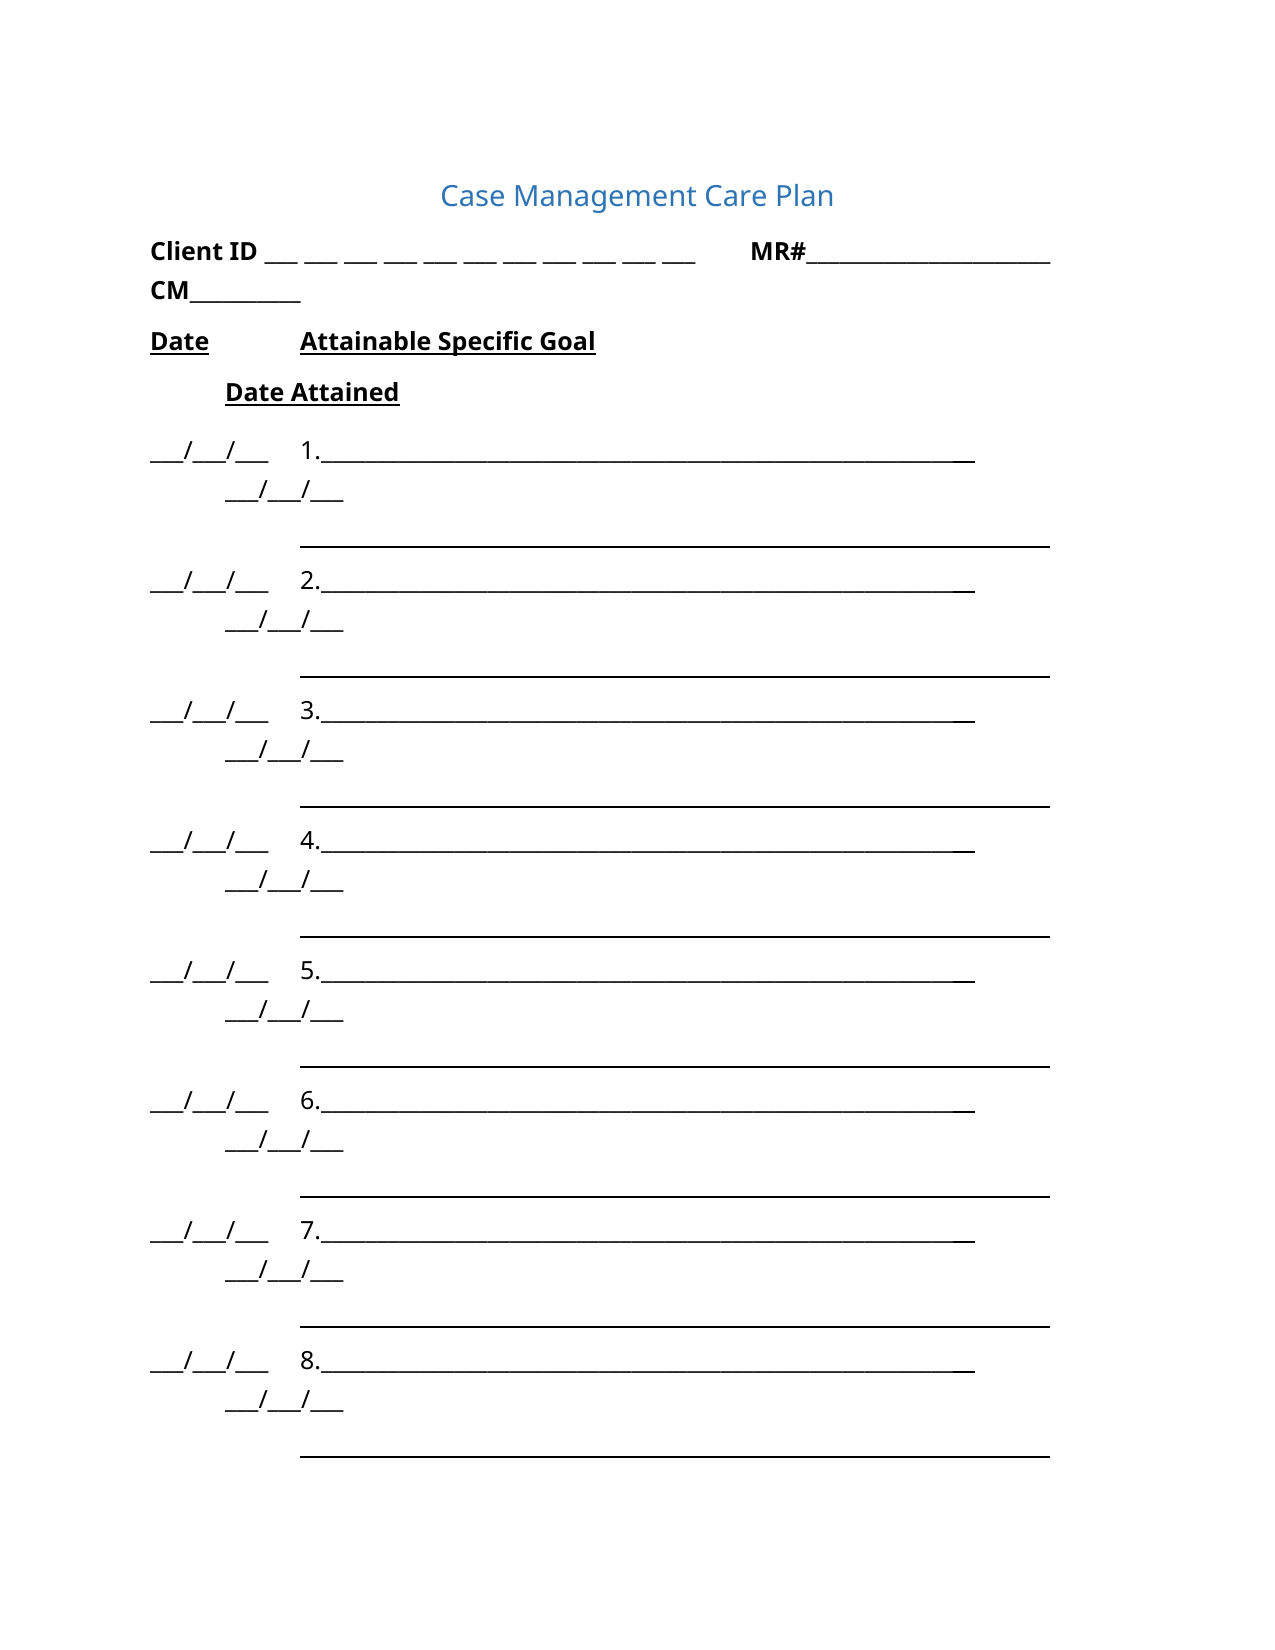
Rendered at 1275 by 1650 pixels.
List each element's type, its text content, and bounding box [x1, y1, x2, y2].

text ___/___/___ 5._________________________________________________________ ___/___/___ [150, 952, 1125, 1026]
text Client ID ___ ___ ___ ___ ___ ___ ___ ___ ___ ___ ___ MR#______________________ CM__________ [150, 233, 1125, 306]
text Date Attainable Specific Goal Date Attained [150, 324, 1125, 409]
text ___/___/___ 6._________________________________________________________ ___/___/___ [150, 1082, 1125, 1156]
text ___/___/___ 8._________________________________________________________ ___/___/___ [150, 1342, 1125, 1416]
text ___/___/___ 2._________________________________________________________ ___/___/___ [150, 562, 1125, 636]
text ___/___/___ 7._________________________________________________________ ___/___/___ [150, 1212, 1125, 1286]
subtitle Case Management Care Plan [150, 175, 1125, 215]
text ___/___/___ 3._________________________________________________________ ___/___/___ [150, 692, 1125, 766]
text ___/___/___ 4._________________________________________________________ ___/___/___ [150, 822, 1125, 896]
text ___/___/___ 1._________________________________________________________ ___/___/___ [150, 432, 1125, 506]
